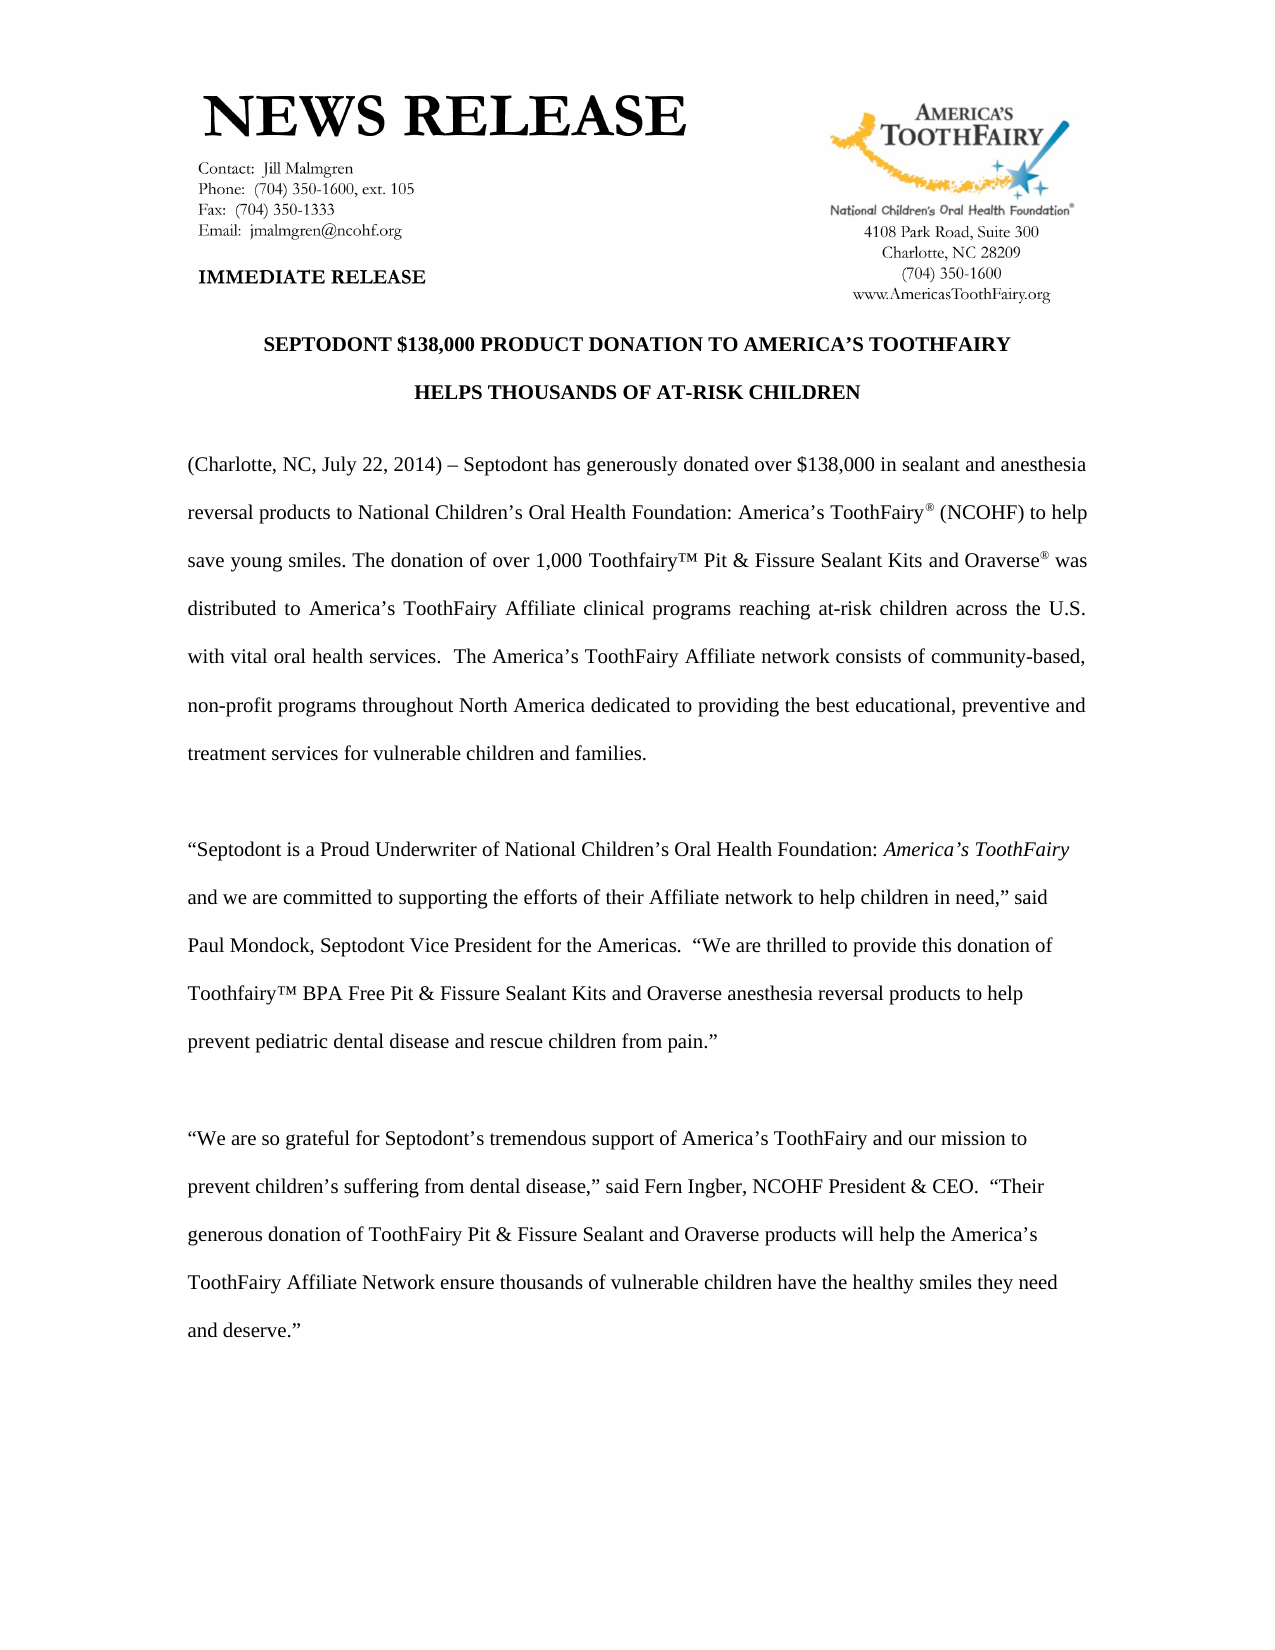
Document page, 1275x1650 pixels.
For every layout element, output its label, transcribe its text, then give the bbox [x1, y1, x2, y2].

picture [187, 75, 1086, 332]
text “Septodont is a Proud Underwriter of National Children’s Oral Health Foundation: America’s ToothFairy and we are committed to supporting the efforts of their Affiliate network to help children in need,” said Paul Mondock, Septodont Vice President for the Americas. “We are thrilled to provide this donation of Toothfairy™ BPA Free Pit & Fissure Sealant Kits and Oraverse anesthesia reversal products to help prevent pediatric dental disease and rescue children from pain.” [187, 837, 1087, 1053]
text “We are so grateful for Septodont’s tremendous support of America’s ToothFairy and our mission to prevent children’s suffering from dental disease,” said Fern Ingber, NCOHF President & CEO. “Their generous donation of ToothFairy Pit & Fissure Sealant and Oraverse products will help the America’s ToothFairy Affiliate Network ensure thousands of vulnerable children have the healthy smiles they need and deserve.” [187, 1126, 1087, 1342]
text HELPS THOUSANDS OF AT-RISK CHILDREN [187, 380, 1087, 404]
text (Charlotte, NC, July 22, 2014) – Septodont has generously donated over $138,000 in sealant and anesthesia reversal products to National Children’s Oral Health Foundation: America’s ToothFairy® (NCOHF) to help save young smiles. The donation of over 1,000 Toothfairy™ Pit & Fissure Sealant Kits and Oraverse® was distributed to America’s ToothFairy Affiliate clinical programs reaching at-risk children across the U.S. with vital oral health services. The America’s ToothFairy Affiliate network consists of community-based, non-profit programs throughout North America dedicated to providing the best educational, preventive and treatment services for vulnerable children and families. [187, 452, 1087, 765]
text SEPTODONT $138,000 PRODUCT DONATION TO AMERICA’S TOOTHFAIRY [187, 332, 1087, 356]
